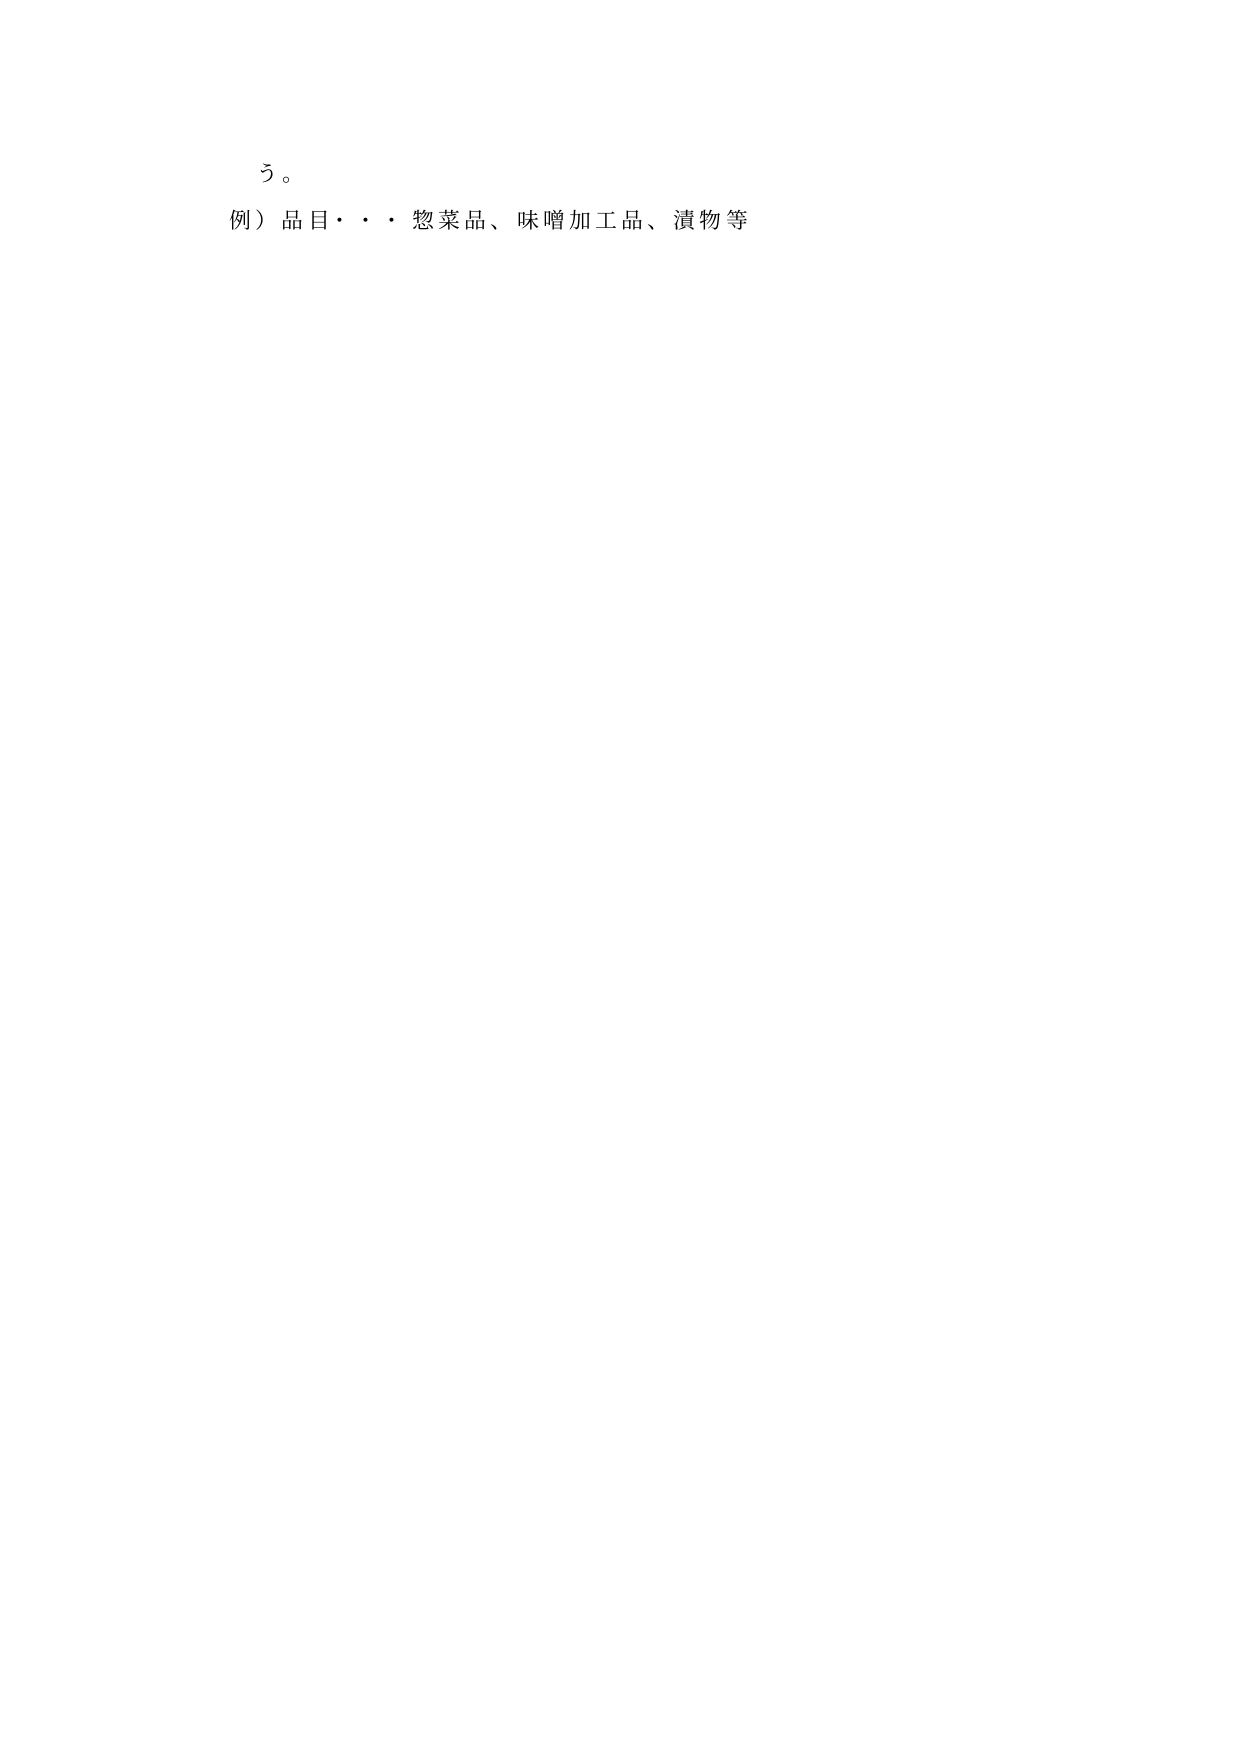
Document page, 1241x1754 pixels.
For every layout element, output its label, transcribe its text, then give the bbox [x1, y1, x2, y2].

text う。 [204, 149, 1118, 196]
text 例）品目･･･惣菜品、味噌加工品、漬物等 [151, 196, 1118, 243]
